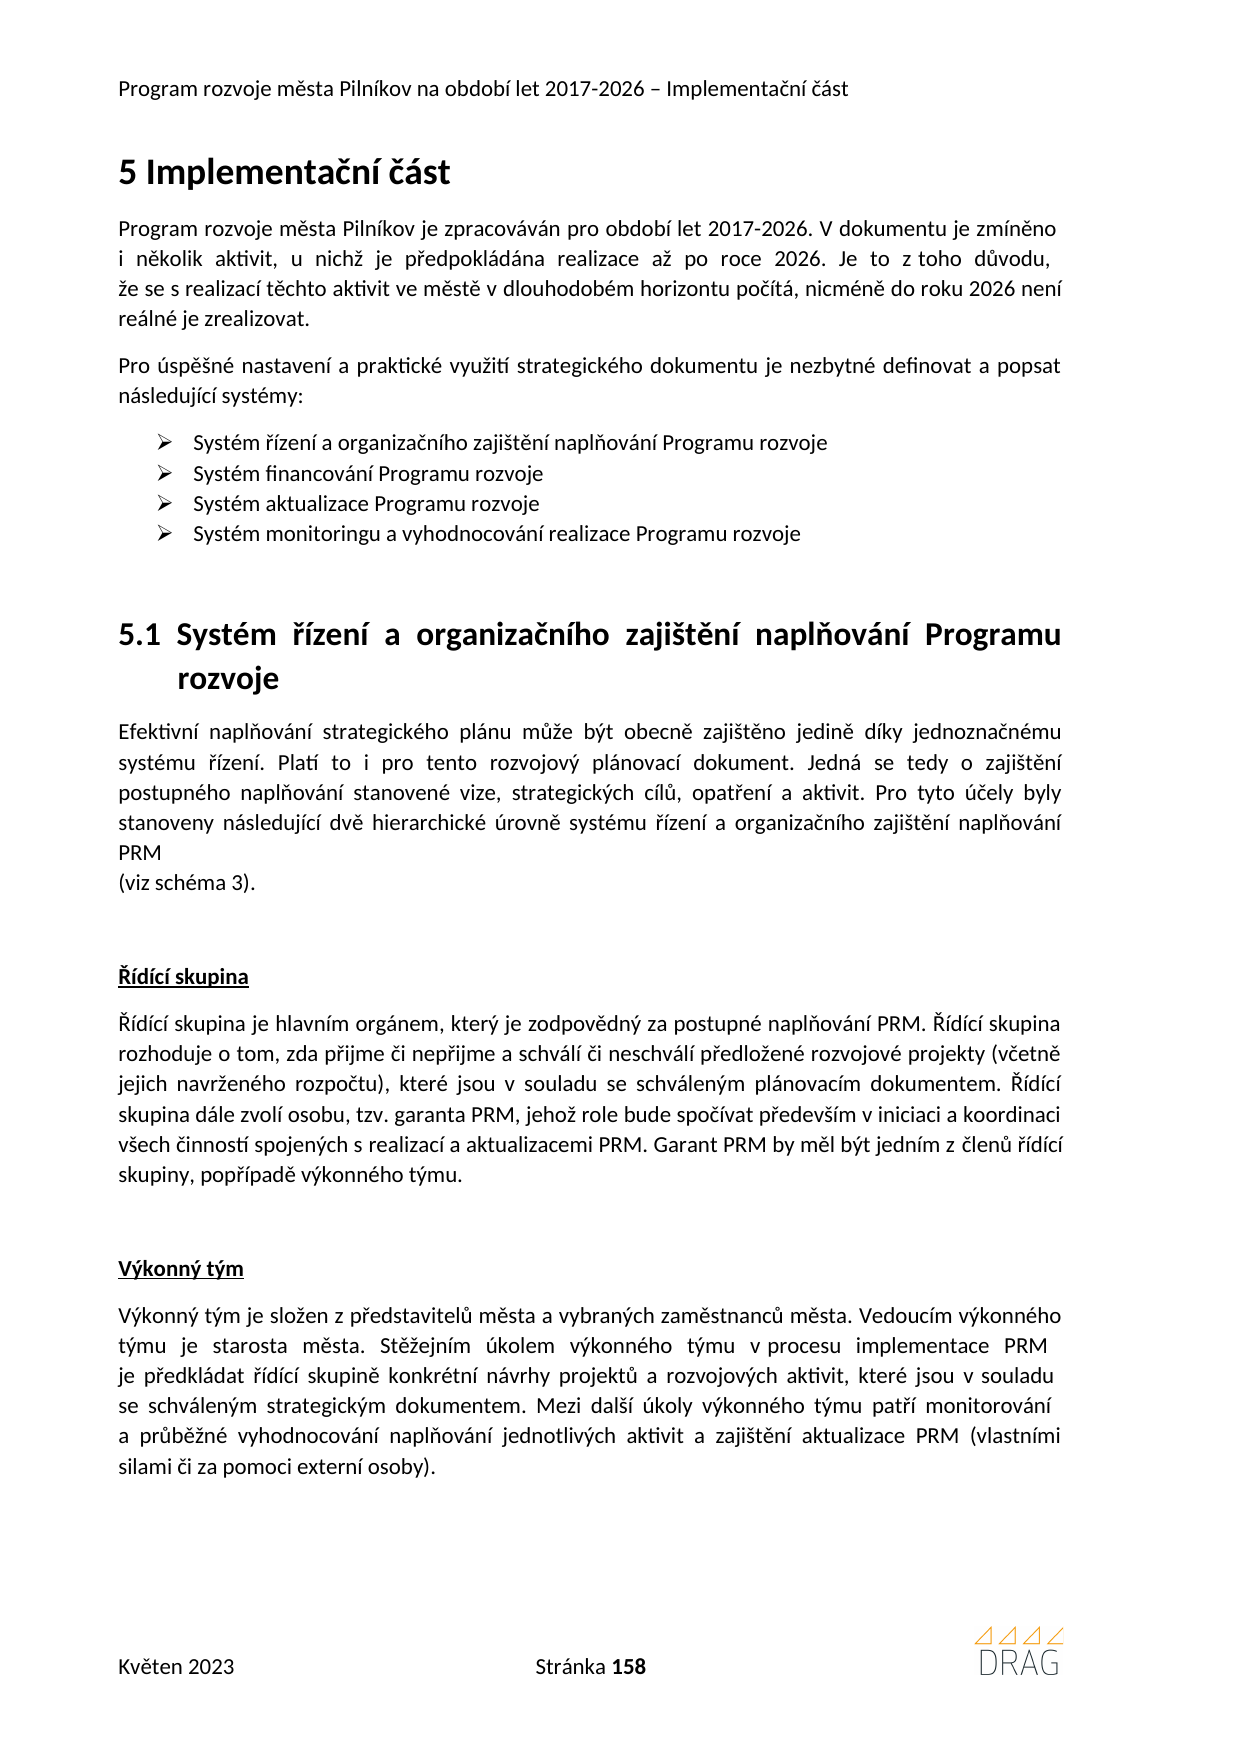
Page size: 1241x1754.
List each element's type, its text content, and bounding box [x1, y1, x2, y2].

text Program rozvoje města Pilníkov je zpracováván pro období let 2017-2026. V dokumentu je zmíněno i několik aktivit, u nichž je předpokládána realizace až po roce 2026. Je to z toho důvodu, že se s realizací těchto aktivit ve městě v dlouhodobém horizontu počítá, nicméně do roku 2026 není reálné je zrealizovat. [118, 214, 1063, 332]
text Pro úspěšné nastavení a praktické využití strategického dokumentu je nezbytné definovat a popsat následující systémy: [118, 351, 1063, 409]
list Systém řízení a organizačního zajištění naplňování Programu rozvoje [156, 428, 1063, 456]
list Systém aktualizace Programu rozvoje [156, 489, 1063, 517]
subtitle 5.1 Systém řízení a organizačního zajištění naplňování Programu rozvoje [118, 613, 1063, 697]
text Výkonný tým [118, 1254, 1063, 1282]
text Výkonný tým je složen z představitelů města a vybraných zaměstnanců města. Vedoucím výkonného týmu je starosta města. Stěžejním úkolem výkonného týmu v procesu implementace PRM je předkládat řídící skupině konkrétní návrhy projektů a rozvojových aktivit, které jsou v souladu se schváleným strategickým dokumentem. Mezi další úkoly výkonného týmu patří monitorování a průběžné vyhodnocování naplňování jednotlivých aktivit a zajištění aktualizace PRM (vlastními silami či za pomoci externí osoby). [118, 1301, 1063, 1480]
text Řídící skupina [118, 962, 1063, 990]
text Řídící skupina je hlavním orgánem, který je zodpovědný za postupné naplňování PRM. Řídící skupina rozhoduje o tom, zda přijme či nepřijme a schválí či neschválí předložené rozvojové projekty (včetně jejich navrženého rozpočtu), které jsou v souladu se schváleným plánovacím dokumentem. Řídící skupina dále zvolí osobu, tzv. garanta PRM, jehož role bude spočívat především v iniciaci a koordinaci všech činností spojených s realizací a aktualizacemi PRM. Garant PRM by měl být jedním z členů řídící skupiny, popřípadě výkonného týmu. [118, 1009, 1063, 1188]
picture [974, 1626, 1064, 1675]
subtitle 5 Implementační část [118, 148, 1063, 193]
list Systém financování Programu rozvoje [156, 459, 1063, 487]
list Systém monitoringu a vyhodnocování realizace Programu rozvoje [156, 519, 1063, 547]
text Efektivní naplňování strategického plánu může být obecně zajištěno jedině díky jednoznačnému systému řízení. Platí to i pro tento rozvojový plánovací dokument. Jedná se tedy o zajištění postupného naplňování stanovené vize, strategických cílů, opatření a aktivit. Pro tyto účely byly stanoveny následující dvě hierarchické úrovně systému řízení a organizačního zajištění naplňování PRM (viz schéma 3). [118, 717, 1063, 896]
